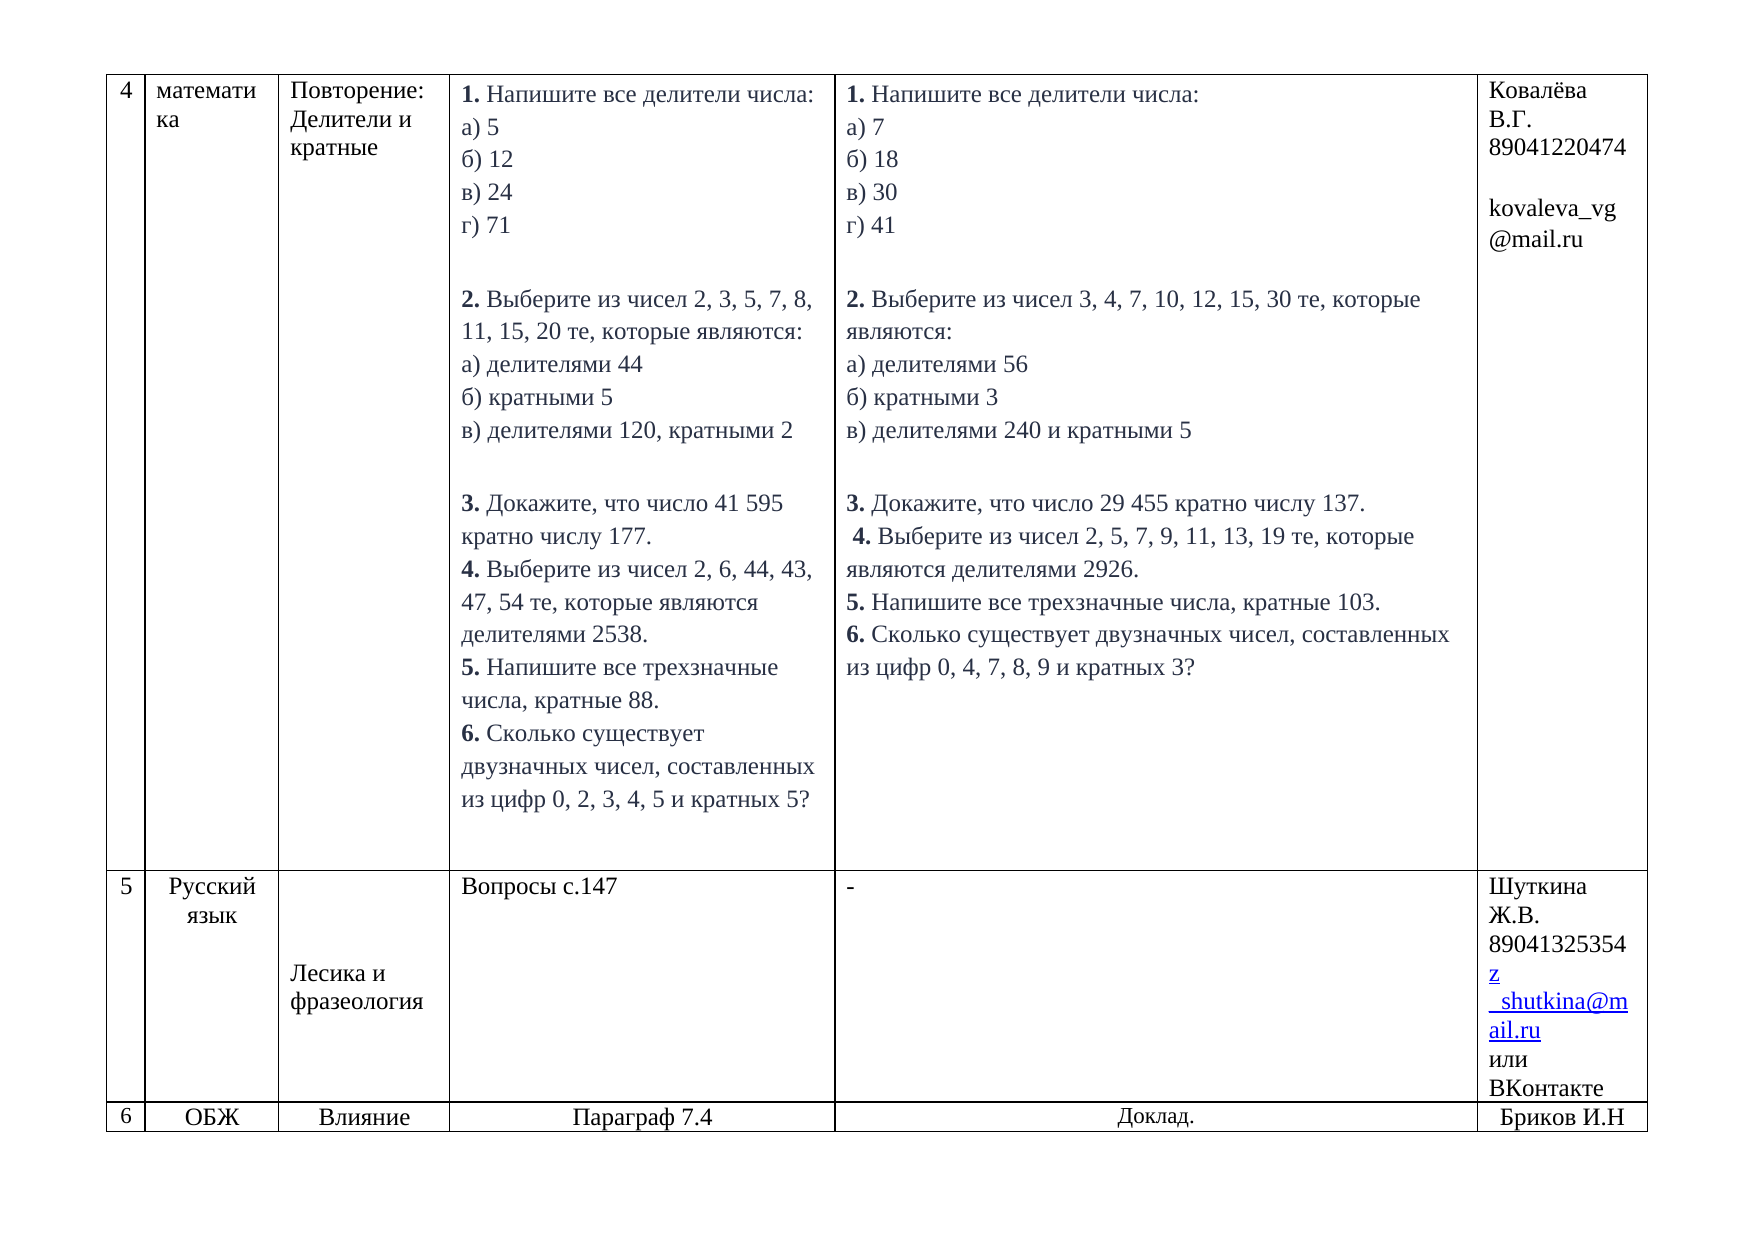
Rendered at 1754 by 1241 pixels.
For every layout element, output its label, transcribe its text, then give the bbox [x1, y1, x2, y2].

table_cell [1478, 1103, 1647, 1131]
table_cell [279, 1103, 449, 1131]
table_cell Русский язык [146, 871, 278, 1101]
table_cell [1478, 871, 1647, 1101]
table_cell ОБЖ [146, 1103, 278, 1131]
table_cell 6 [107, 1103, 144, 1131]
table_cell математика [146, 75, 278, 870]
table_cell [1478, 75, 1647, 870]
table_cell 4 [107, 75, 144, 870]
table_cell 5 [107, 871, 144, 1101]
table_cell 1. Напишите все делители числа: а) 5 б) 12 в) 24 г) 71 2. Выберите из чисел 2, 3, 5, 7, 8, 11, 15, 20 те, которые являются: а) делителями 44 б) кратными 5 в) делителями 120, кратными 2 3. Докажите, что число 41 595 кратно числу 177. 4. Выберите из чисел 2, 6, 44, 43, 47, 54 те, которые являются делителями 2538. 5. Напишите все трехзначные числа, кратные 88. 6. Сколько существует двузначных чисел, составленных из цифр 0, 2, 3, 4, 5 и кратных 5? [450, 75, 834, 870]
table_cell - [836, 871, 1477, 1101]
table_cell Доклад. [836, 1103, 1477, 1131]
table_cell Лесика и фразеология [279, 871, 449, 1101]
table_cell Вопросы с.147 [450, 871, 834, 1101]
table_cell 1. Напишите все делители числа: а) 7 б) 18 в) 30 г) 41 2. Выберите из чисел 3, 4, 7, 10, 12, 15, 30 те, которые являются: а) делителями 56 б) кратными 3 в) делителями 240 и кратными 5 3. Докажите, что число 29 455 кратно числу 137. 4. Выберите из чисел 2, 5, 7, 9, 11, 13, 19 те, которые являются делителями 2926. 5. Напишите все трехзначные числа, кратные 103. 6. Сколько существует двузначных чисел, составленных из цифр 0, 4, 7, 8, 9 и кратных 3? [836, 75, 1477, 870]
table_cell Повторение: Делители и кратные [279, 75, 449, 870]
table_cell Параграф 7.4 [450, 1103, 834, 1131]
